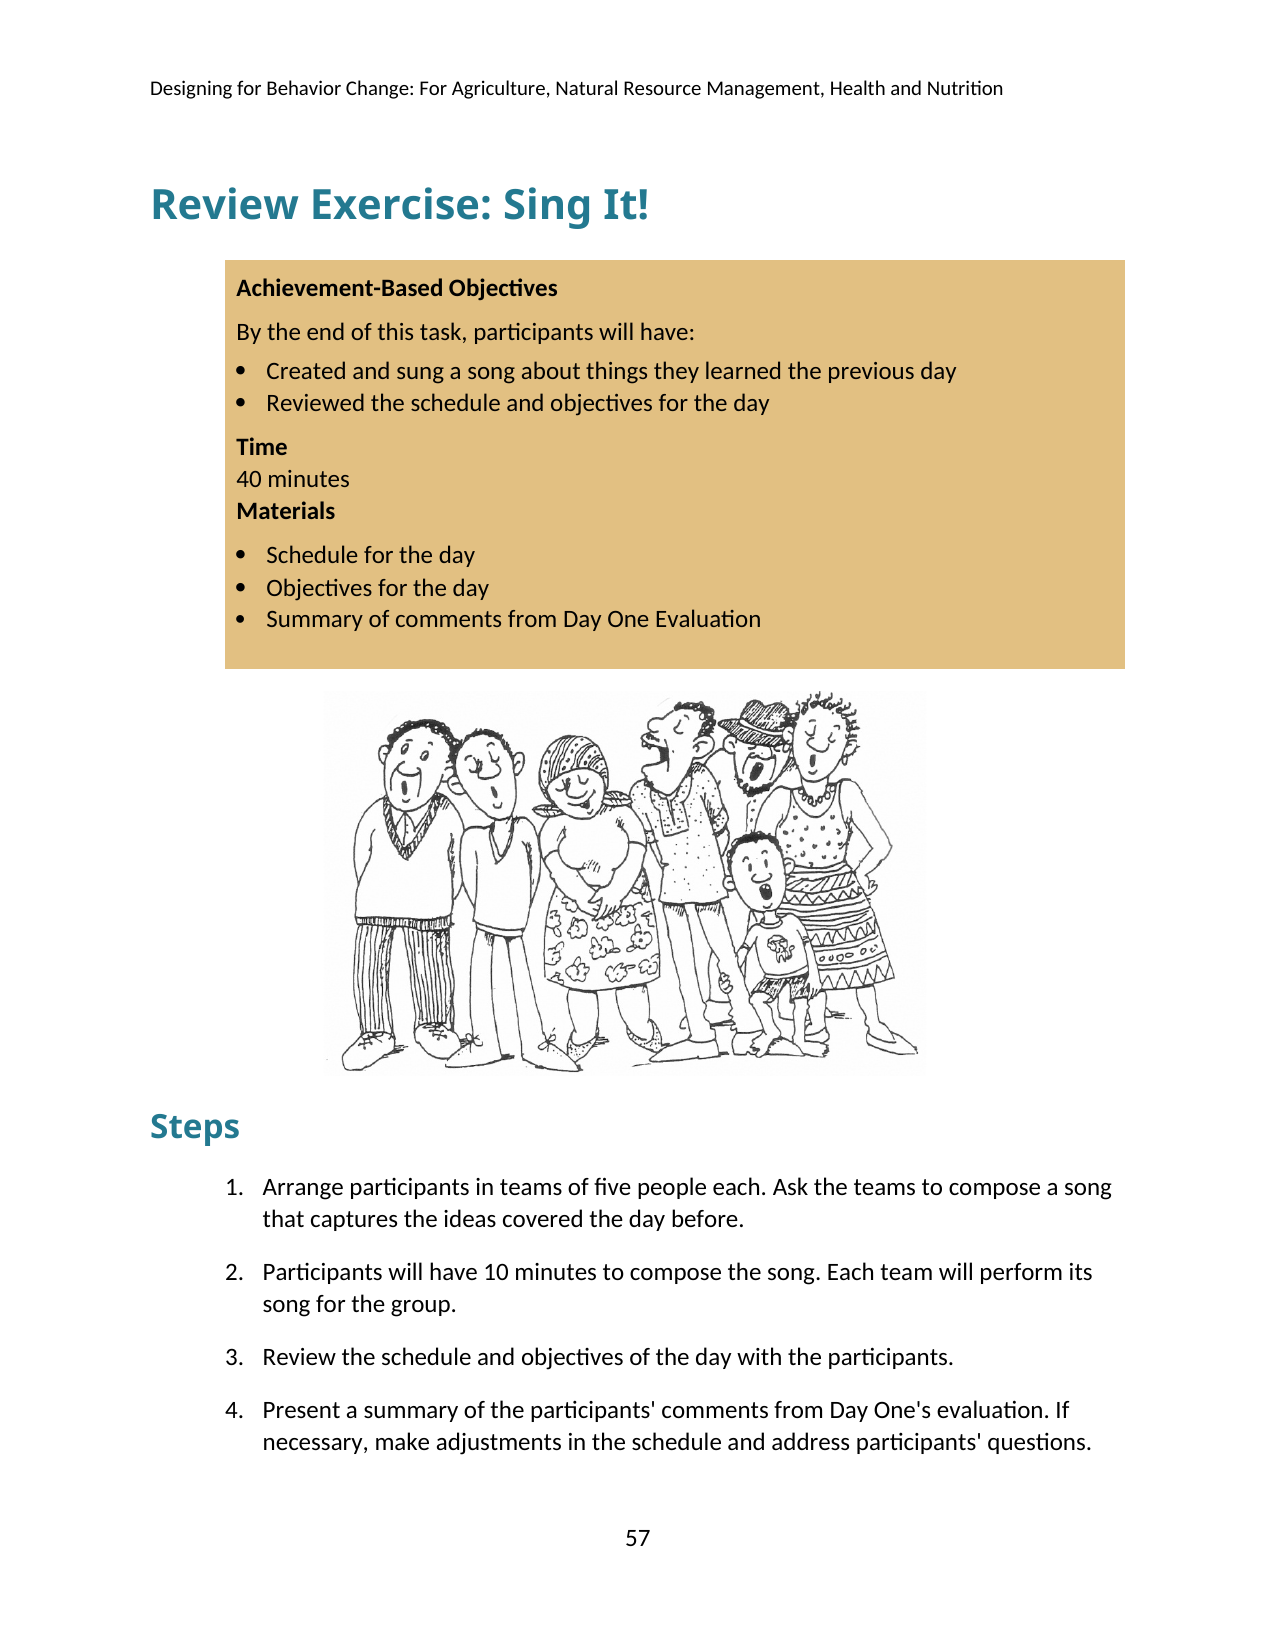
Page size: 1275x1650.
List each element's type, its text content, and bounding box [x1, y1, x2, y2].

subtitle Review Exercise: Sing It! [150, 175, 1125, 232]
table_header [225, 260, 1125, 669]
picture [323, 691, 927, 1076]
list Arrange participants in teams of five people each. Ask the teams to compose a song that captures the ideas covered the day before. [225, 1171, 1125, 1234]
list Participants will have 10 minutes to compose the song. Each team will perform its song for the group. [225, 1256, 1125, 1319]
list Present a summary of the participants' comments from Day One's evaluation. If necessary, make adjustments in the schedule and address participants' questions. [225, 1394, 1125, 1456]
list Review the schedule and objectives of the day with the participants. [225, 1341, 1125, 1371]
